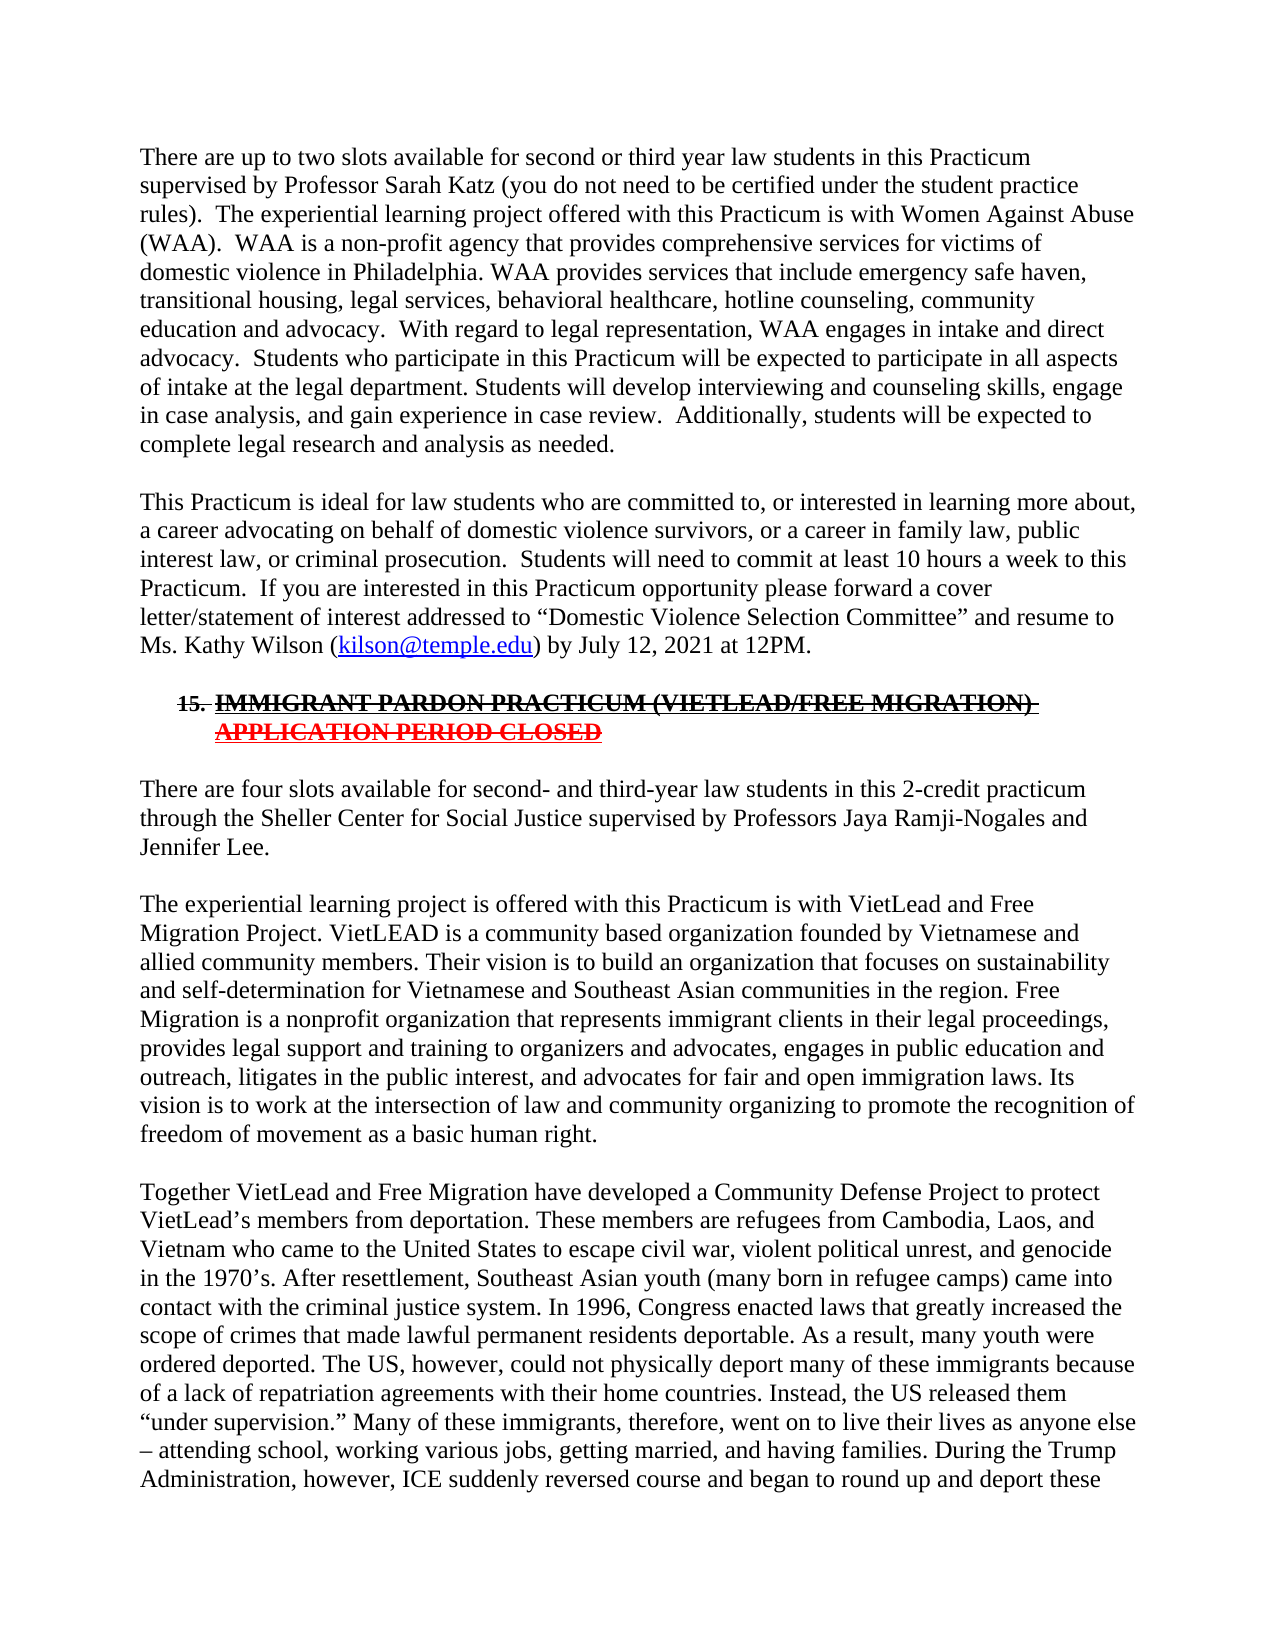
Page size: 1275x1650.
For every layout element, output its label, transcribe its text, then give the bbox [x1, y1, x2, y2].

list IMMIGRANT PARDON PRACTICUM (VIETLEAD/FREE MIGRATION) APPLICATION PERIOD CLOSED [177, 688, 1137, 745]
text There are up to two slots available for second or third year law students in this Practicum supervised by Professor Sarah Katz (you do not need to be certified under the student practice rules). The experiential learning project offered with this Practicum is with Women Against Abuse (WAA). WAA is a non-profit agency that provides comprehensive services for victims of domestic violence in Philadelphia. WAA provides services that include emergency safe haven, transitional housing, legal services, behavioral healthcare, hotline counseling, community education and advocacy. With regard to legal representation, WAA engages in intake and direct advocacy. Students who participate in this Practicum will be expected to participate in all aspects of intake at the legal department. Students will develop interviewing and counseling skills, engage in case analysis, and gain experience in case review. Additionally, students will be expected to complete legal research and analysis as needed. [139, 142, 1137, 458]
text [139, 1177, 1137, 1493]
text There are four slots available for second- and third-year law students in this 2-credit practicum through the Sheller Center for Social Justice supervised by Professors Jaya Ramji-Nogales and Jennifer Lee. [139, 774, 1137, 860]
text The experiential learning project is offered with this Practicum is with VietLead and Free Migration Project. VietLEAD is a community based organization founded by Vietnamese and allied community members. Their vision is to build an organization that focuses on sustainability and self-determination for Vietnamese and Southeast Asian communities in the region. Free Migration is a nonprofit organization that represents immigrant clients in their legal proceedings, provides legal support and training to organizers and advocates, engages in public education and outreach, litigates in the public interest, and advocates for fair and open immigration laws. Its vision is to work at the intersection of law and community organizing to promote the recognition of freedom of movement as a basic human right. [139, 889, 1137, 1148]
text This Practicum is ideal for law students who are committed to, or interested in learning more about, a career advocating on behalf of domestic violence survivors, or a career in family law, public interest law, or criminal prosecution. Students will need to commit at least 10 hours a week to this Practicum. If you are interested in this Practicum opportunity please forward a cover letter/statement of interest addressed to “Domestic Violence Selection Committee” and resume to Ms. Kathy Wilson (kilson@temple.edu) by July 12, 2021 at 12PM. [139, 487, 1137, 659]
